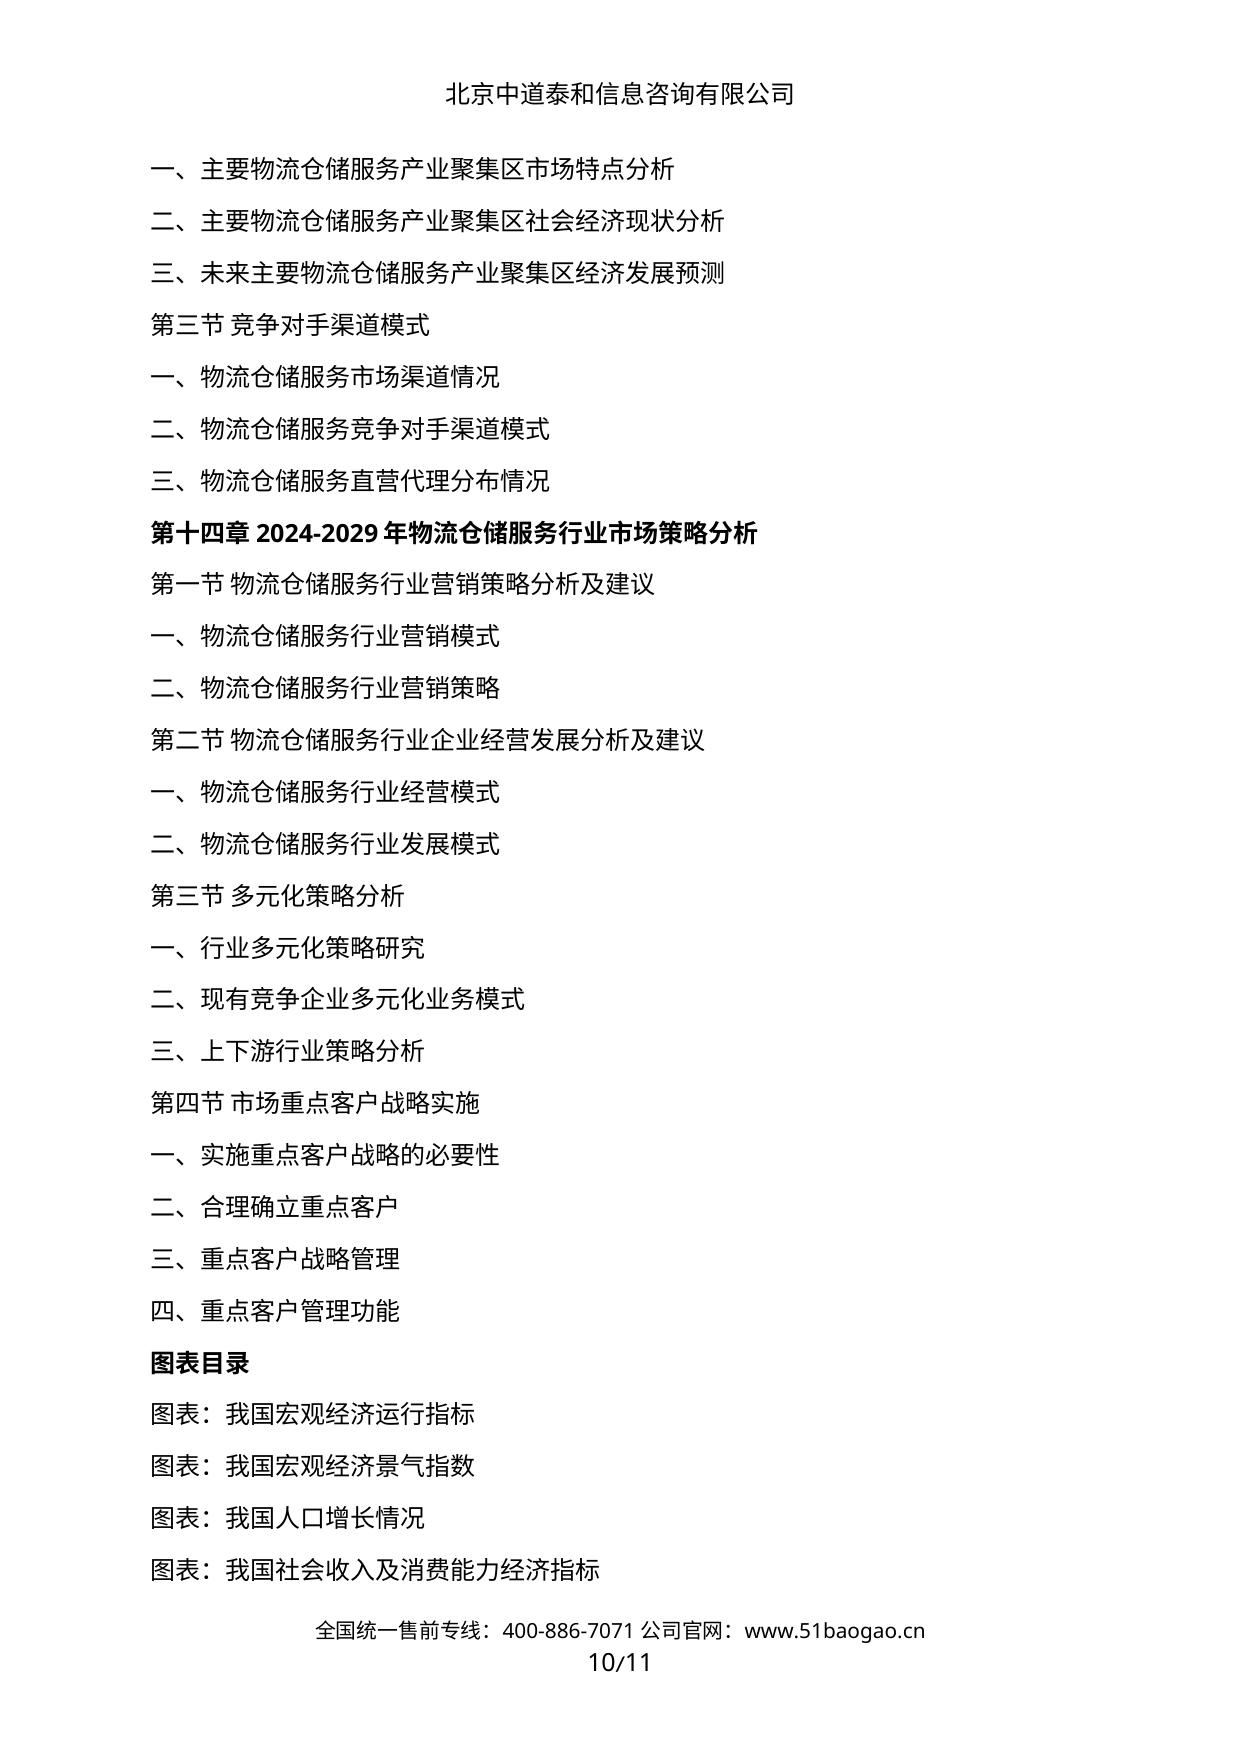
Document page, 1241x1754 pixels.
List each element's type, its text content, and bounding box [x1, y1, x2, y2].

text 三、上下游行业策略分析 [150, 1032, 1090, 1068]
text 三、未来主要物流仓储服务产业聚集区经济发展预测 [150, 254, 1090, 290]
text 一、物流仓储服务市场渠道情况 [150, 357, 1090, 394]
text 二、现有竞争企业多元化业务模式 [150, 980, 1090, 1016]
text 图表目录 [150, 1343, 1090, 1379]
text 图表：我国宏观经济景气指数 [150, 1447, 1090, 1483]
text 三、重点客户战略管理 [150, 1239, 1090, 1276]
text 第一节 物流仓储服务行业营销策略分析及建议 [150, 565, 1090, 601]
text 一、实施重点客户战略的必要性 [150, 1136, 1090, 1172]
text 三、物流仓储服务直营代理分布情况 [150, 461, 1090, 497]
text 第十四章 2024-2029年物流仓储服务行业市场策略分析 [150, 513, 1090, 549]
text 第四节 市场重点客户战略实施 [150, 1084, 1090, 1120]
text 二、物流仓储服务行业发展模式 [150, 824, 1090, 861]
text 二、物流仓储服务竞争对手渠道模式 [150, 409, 1090, 446]
text 一、物流仓储服务行业营销模式 [150, 617, 1090, 653]
text 一、主要物流仓储服务产业聚集区市场特点分析 [150, 150, 1090, 186]
text 二、合理确立重点客户 [150, 1187, 1090, 1224]
text 一、行业多元化策略研究 [150, 928, 1090, 964]
text 二、物流仓储服务行业营销策略 [150, 669, 1090, 705]
text 图表：我国社会收入及消费能力经济指标 [150, 1551, 1090, 1587]
text 图表：我国宏观经济运行指标 [150, 1395, 1090, 1431]
text 一、物流仓储服务行业经营模式 [150, 772, 1090, 809]
text 图表：我国人口增长情况 [150, 1499, 1090, 1535]
text 四、重点客户管理功能 [150, 1291, 1090, 1327]
text 第三节 多元化策略分析 [150, 876, 1090, 912]
text 第二节 物流仓储服务行业企业经营发展分析及建议 [150, 721, 1090, 757]
text 第三节 竞争对手渠道模式 [150, 306, 1090, 342]
text 二、主要物流仓储服务产业聚集区社会经济现状分析 [150, 202, 1090, 238]
